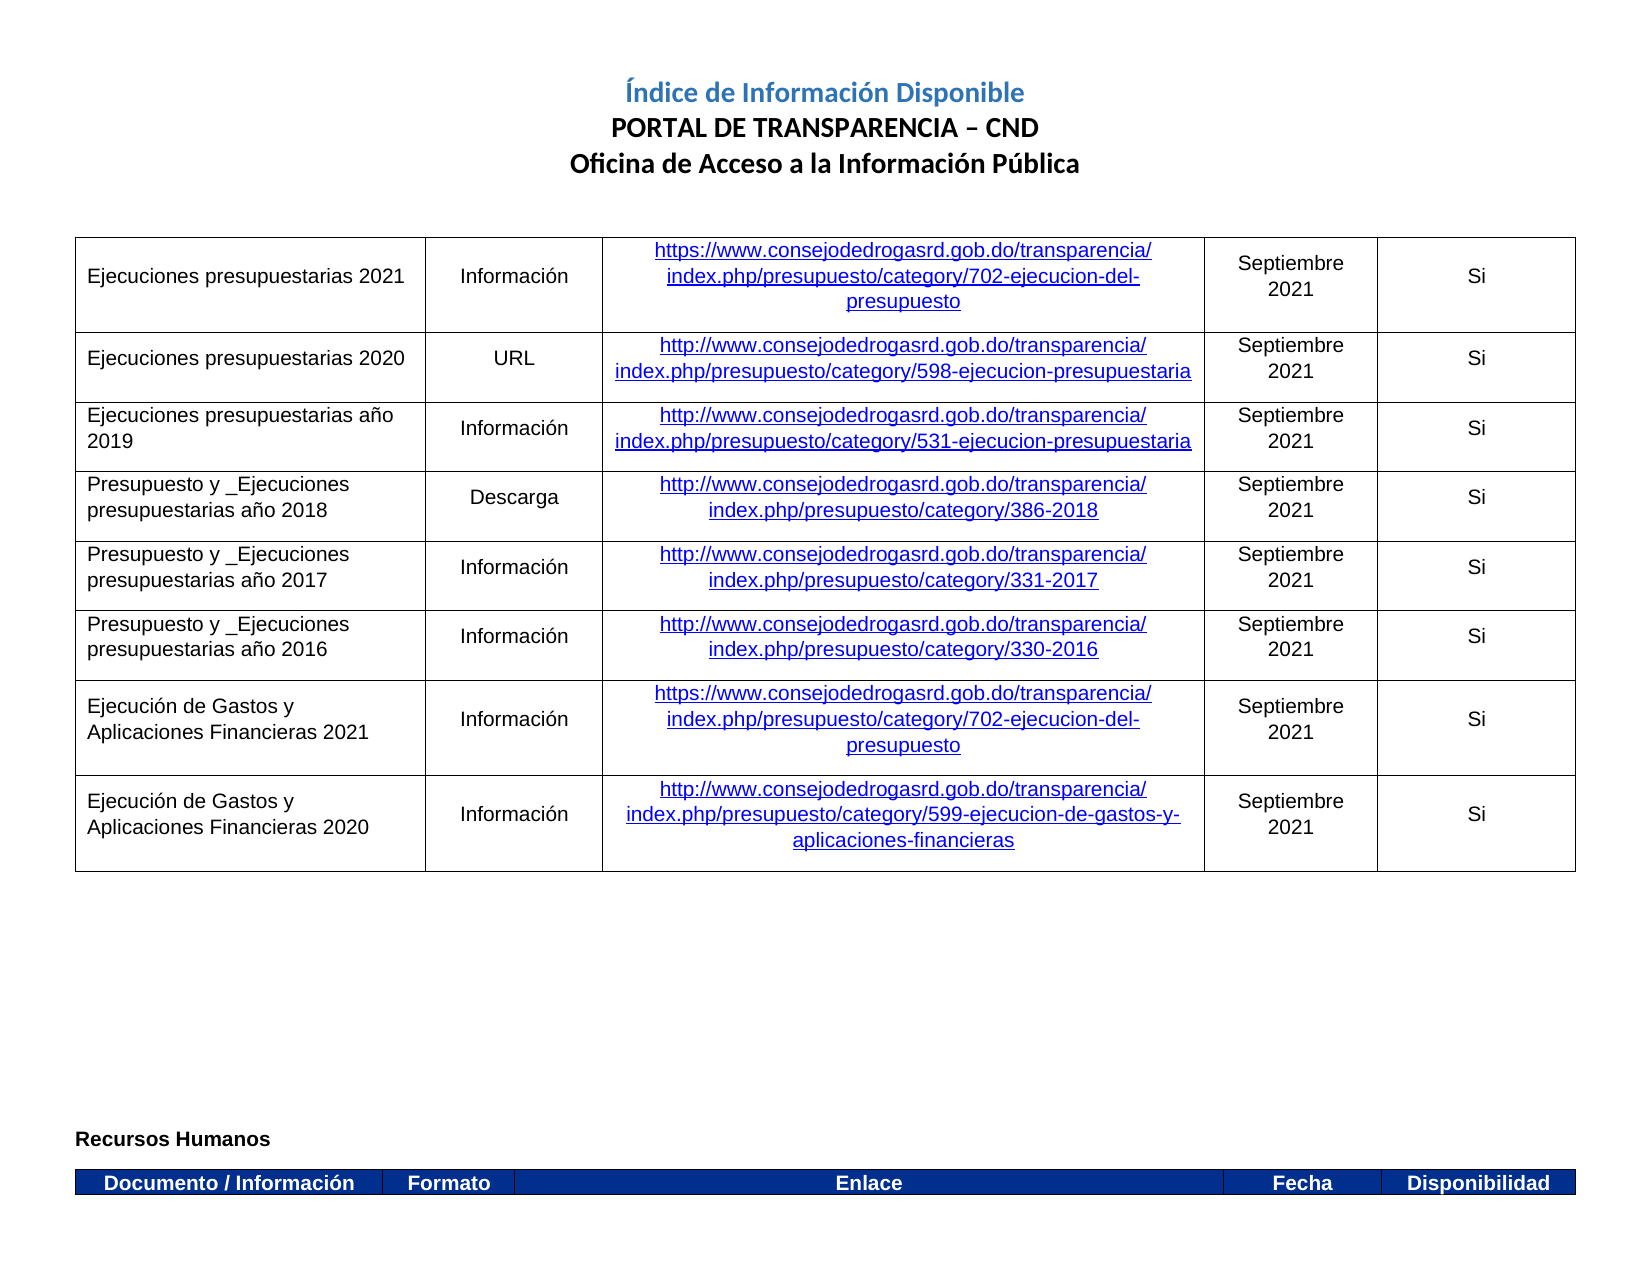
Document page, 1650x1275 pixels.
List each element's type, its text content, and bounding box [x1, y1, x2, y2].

table_cell Ejecuciones presupuestarias año 2019 [76, 403, 425, 471]
table_cell Septiembre 2021 [1205, 542, 1377, 610]
table_cell Si [1378, 681, 1575, 775]
table_cell https://www.consejodedrogasrd.gob.do/transparencia/index.php/presupuesto/category/702-ejecucion-del-presupuesto [603, 238, 1204, 332]
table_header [76, 1170, 382, 1194]
table_cell URL [426, 333, 602, 402]
table_cell Si [1378, 611, 1575, 680]
table_cell Si [1378, 472, 1575, 541]
table_cell Septiembre 2021 [1205, 776, 1377, 871]
table_cell http://www.consejodedrogasrd.gob.do/transparencia/index.php/presupuesto/category/386-2018 [603, 472, 1204, 541]
table_cell Septiembre 2021 [1205, 238, 1377, 332]
table_cell Presupuesto y _Ejecuciones presupuestarias año 2016 [76, 611, 425, 680]
table_cell Información [426, 403, 602, 471]
table_cell Septiembre 2021 [1205, 472, 1377, 541]
table_cell Información [426, 681, 602, 775]
table_cell Descarga [426, 472, 602, 541]
table_cell Si [1378, 238, 1575, 332]
table_cell Si [1378, 403, 1575, 471]
table_cell Si [1378, 333, 1575, 402]
table_cell http://www.consejodedrogasrd.gob.do/transparencia/index.php/presupuesto/category/598-ejecucion-presupuestaria [603, 333, 1204, 402]
table_cell Septiembre 2021 [1205, 681, 1377, 775]
table_header Enlace [515, 1170, 1223, 1194]
table_cell Información [426, 542, 602, 610]
table_cell Información [426, 611, 602, 680]
table_cell Información [426, 238, 602, 332]
text Recursos Humanos [75, 1127, 1575, 1151]
table_cell https://www.consejodedrogasrd.gob.do/transparencia/index.php/presupuesto/category/702-ejecucion-del-presupuesto [603, 681, 1204, 775]
table_cell Ejecuciones presupuestarias 2021 [76, 238, 425, 332]
table_cell Ejecución de Gastos y Aplicaciones Financieras 2021 [76, 681, 425, 775]
table_cell Ejecución de Gastos y Aplicaciones Financieras 2020 [76, 776, 425, 871]
table_cell Septiembre 2021 [1205, 403, 1377, 471]
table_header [1382, 1170, 1575, 1194]
table_cell Si [1378, 776, 1575, 871]
table_header Formato [383, 1170, 514, 1194]
table_cell Ejecuciones presupuestarias 2020 [76, 333, 425, 402]
table_cell Presupuesto y _Ejecuciones presupuestarias año 2018 [76, 472, 425, 541]
table_cell Septiembre 2021 [1205, 611, 1377, 680]
table_cell http://www.consejodedrogasrd.gob.do/transparencia/index.php/presupuesto/category/331-2017 [603, 542, 1204, 610]
table_cell Si [1378, 542, 1575, 610]
table_cell Presupuesto y _Ejecuciones presupuestarias año 2017 [76, 542, 425, 610]
table_cell http://www.consejodedrogasrd.gob.do/transparencia/index.php/presupuesto/category/330-2016 [603, 611, 1204, 680]
table_cell Septiembre 2021 [1205, 333, 1377, 402]
table_cell Información [426, 776, 602, 871]
table_cell http://www.consejodedrogasrd.gob.do/transparencia/index.php/presupuesto/category/531-ejecucion-presupuestaria [603, 403, 1204, 471]
table_header Fecha [1224, 1170, 1381, 1194]
table_cell http://www.consejodedrogasrd.gob.do/transparencia/index.php/presupuesto/category/599-ejecucion-de-gastos-y-aplicaciones-financieras [603, 776, 1204, 871]
